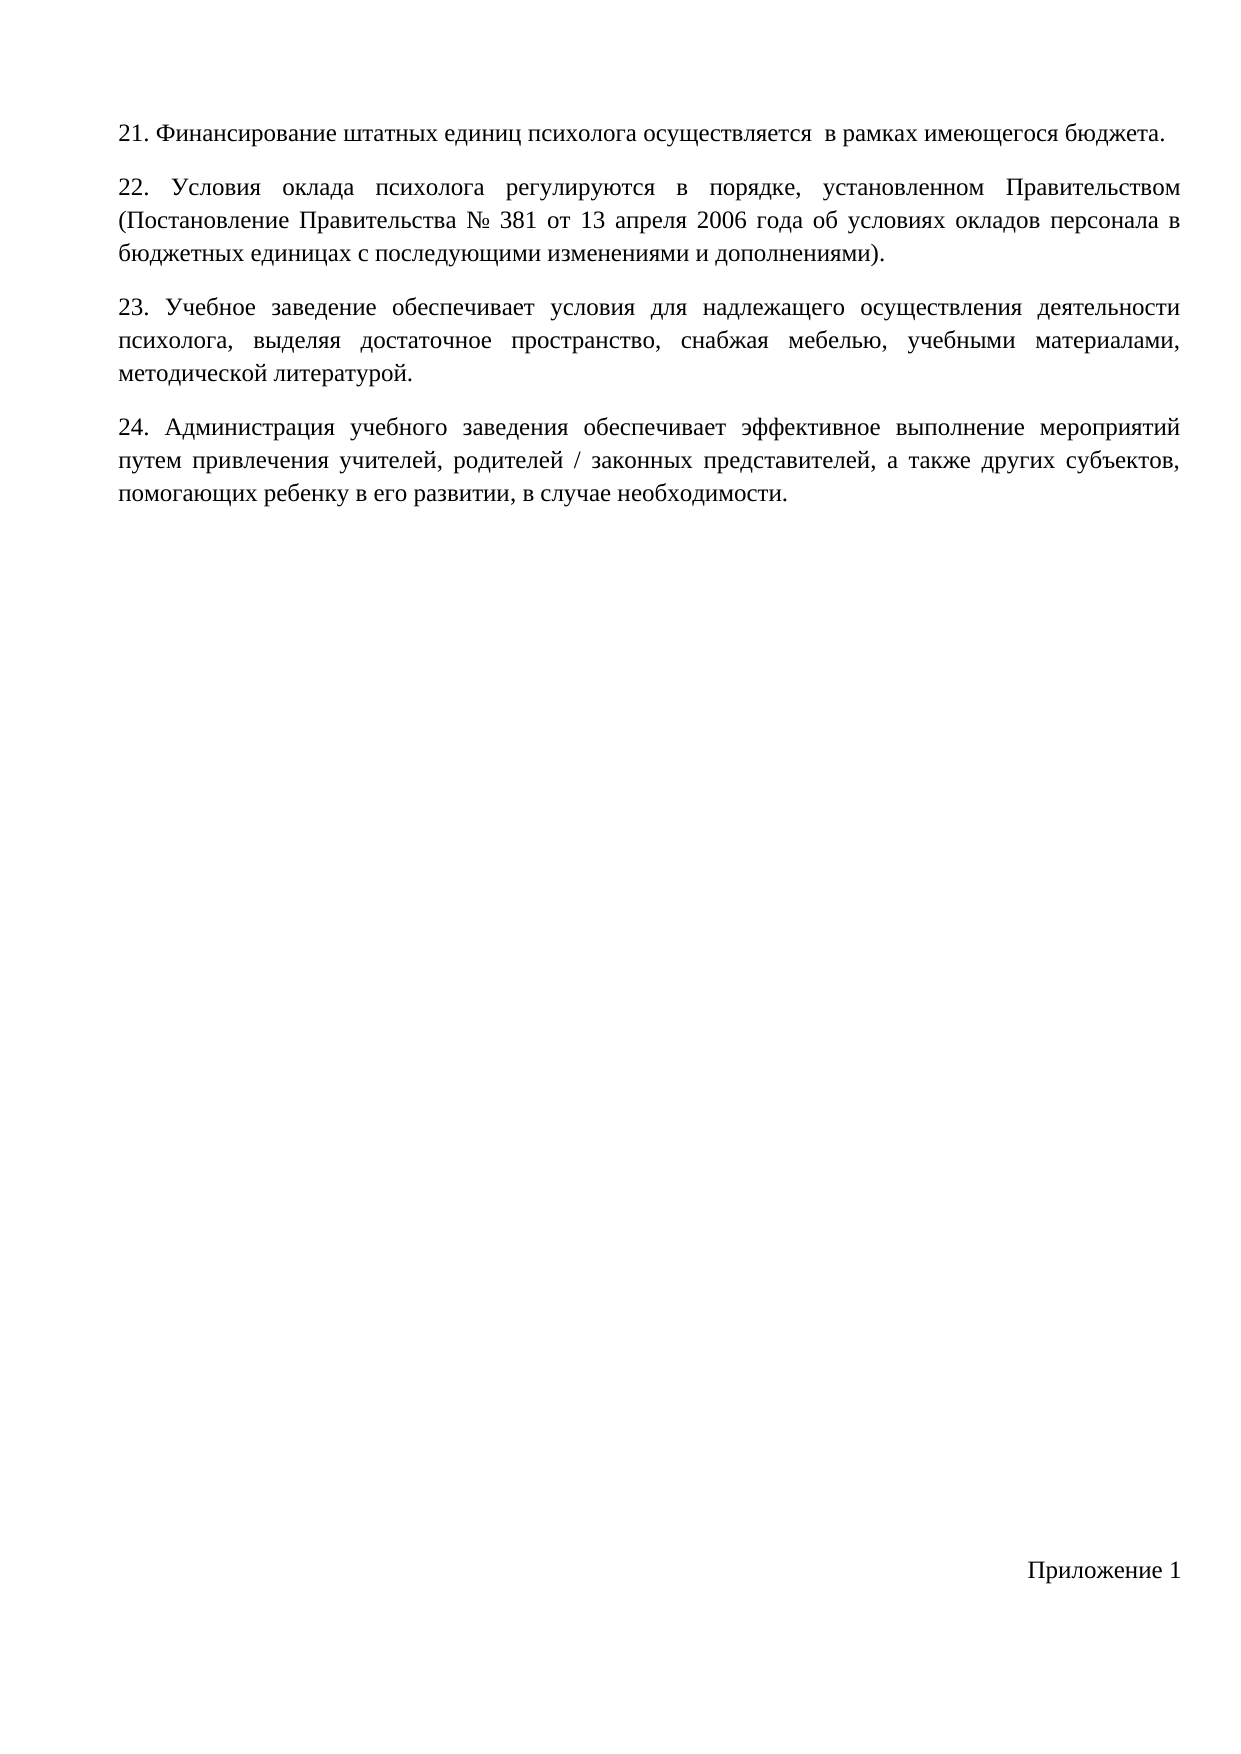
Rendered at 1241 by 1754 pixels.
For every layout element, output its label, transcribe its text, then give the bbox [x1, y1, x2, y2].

text 22. Условия оклада психолога регулируются в порядке, установленном Правительством (Постановление Правительства № 381 от 13 апреля 2006 года об условиях окладов персонала в бюджетных единицах с последующими изменениями и дополнениями). [118, 172, 1181, 267]
text 24. Администрация учебного заведения обеспечивает эффективное выполнение мероприятий путем привлечения учителей, родителей / законных представителей, а также других субъектов, помогающих ребенку в его развитии, в случае необходимости. [118, 412, 1181, 507]
text 23. Учебное заведение обеспечивает условия для надлежащего осуществления деятельности психолога, выделяя достаточное пространство, снабжая мебелью, учебными материалами, методической литературой. [118, 292, 1181, 387]
text 21. Финансирование штатных единиц психолога осуществляется в рамках имеющегося бюджета. [118, 118, 1181, 147]
text Приложение 1 [118, 1555, 1181, 1584]
